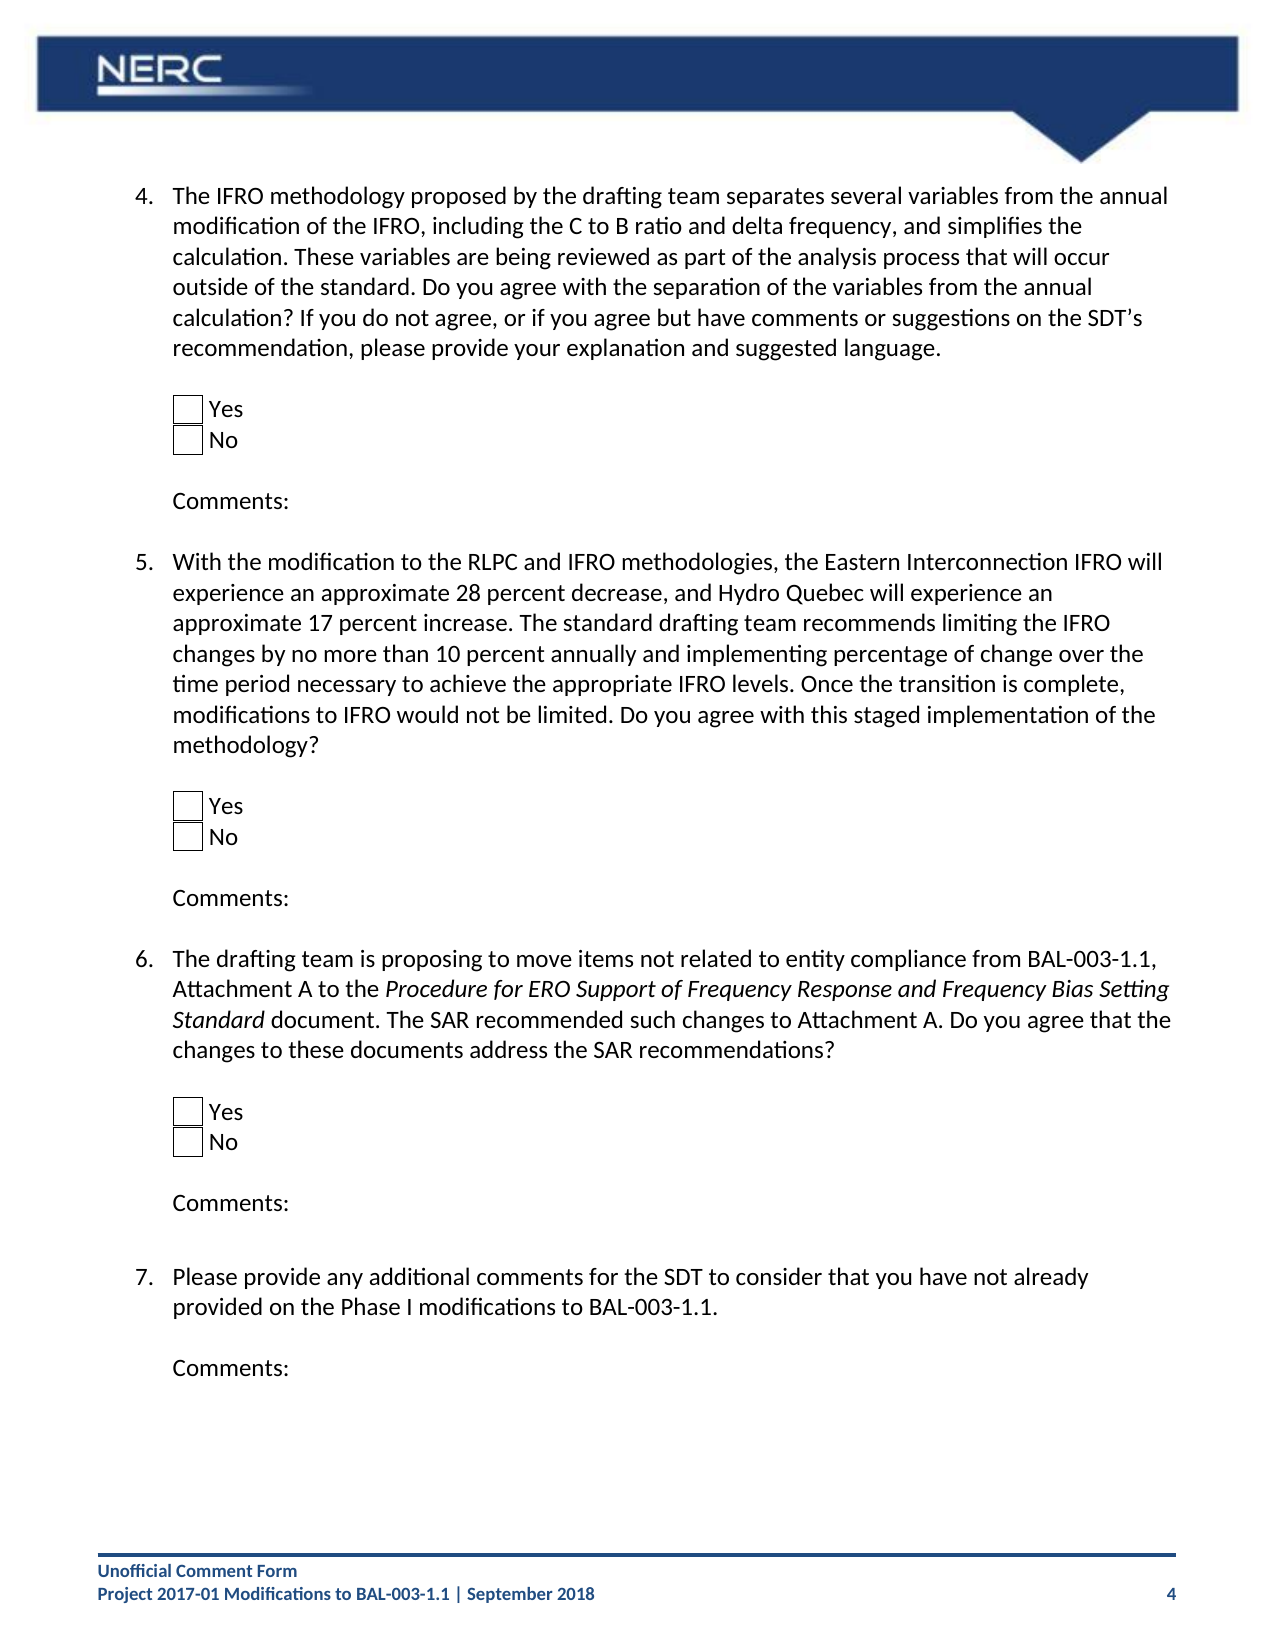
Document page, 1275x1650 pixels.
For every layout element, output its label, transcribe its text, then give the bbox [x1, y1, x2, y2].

list The IFRO methodology proposed by the drafting team separates several variables from the annual modification of the IFRO, including the C to B ratio and delta frequency, and simplifies the calculation. These variables are being reviewed as part of the analysis process that will occur outside of the standard. Do you agree with the separation of the variables from the annual calculation? If you do not agree, or if you agree but have comments or suggestions on the SDT’s recommendation, please provide your explanation and suggested language. [135, 180, 1177, 363]
text Comments: [97, 882, 1177, 912]
text No [97, 424, 1177, 455]
picture [0, 0, 1275, 164]
text Comments: [97, 485, 1177, 516]
list Please provide any additional comments for the SDT to consider that you have not already provided on the Phase I modifications to BAL-003-1.1. [135, 1261, 1177, 1322]
text Yes [97, 790, 1177, 821]
list With the modification to the RLPC and IFRO methodologies, the Eastern Interconnection IFRO will experience an approximate 28 percent decrease, and Hydro Quebec will experience an approximate 17 percent increase. The standard drafting team recommends limiting the IFRO changes by no more than 10 percent annually and implementing percentage of change over the time period necessary to achieve the appropriate IFRO levels. Once the transition is complete, modifications to IFRO would not be limited. Do you agree with this staged implementation of the methodology? [135, 546, 1177, 760]
list The drafting team is proposing to move items not related to entity compliance from BAL-003-1.1, Attachment A to the Procedure for ERO Support of Frequency Response and Frequency Bias Setting Standard document. The SAR recommended such changes to Attachment A. Do you agree that the changes to these documents address the SAR recommendations? [135, 943, 1177, 1065]
text Yes [97, 1096, 1177, 1126]
text Comments: [172, 1352, 1177, 1383]
text Yes [97, 394, 1177, 424]
text No [97, 1126, 1177, 1157]
text No [97, 821, 1177, 851]
text Comments: [97, 1187, 1177, 1218]
